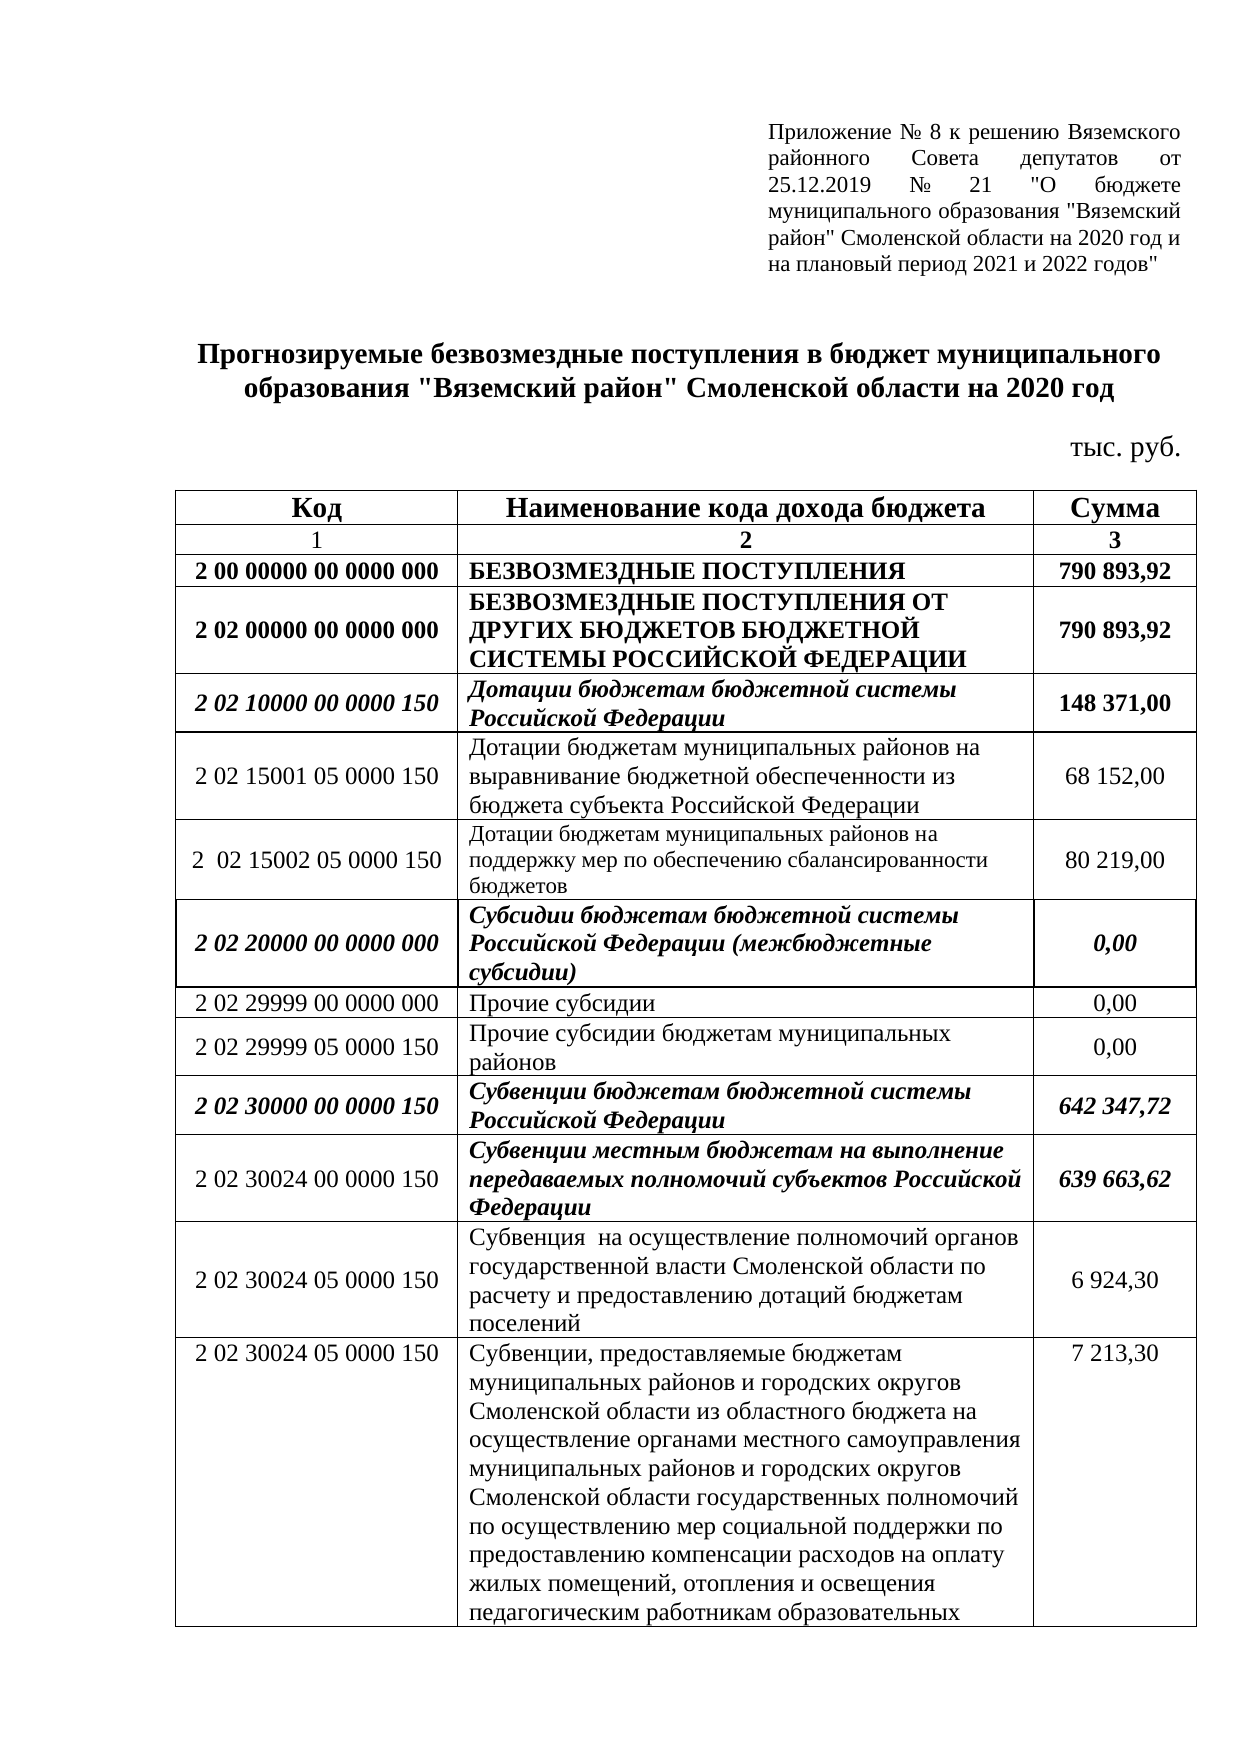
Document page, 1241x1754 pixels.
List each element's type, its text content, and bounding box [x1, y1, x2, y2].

table_cell 2 02 15001 05 0000 150 [176, 733, 457, 819]
table_cell Субсидии бюджетам бюджетной системы Российской Федерации (межбюджетные субсидии) [459, 900, 1033, 986]
table_cell 2 02 30024 00 0000 150 [176, 1135, 457, 1221]
table_cell 0,00 [1034, 988, 1196, 1017]
table_cell 2 00 00000 00 0000 000 [176, 555, 457, 586]
table_cell Дотации бюджетам бюджетной системы Российской Федерации [458, 674, 1033, 731]
table_cell 790 893,92 [1034, 587, 1196, 673]
table_cell Прочие субсидии [458, 988, 1033, 1017]
table_cell 2 02 30024 05 0000 150 [176, 1338, 457, 1626]
text Прогнозируемые безвозмездные поступления в бюджет муниципального образования "Вяземский район" Смоленской области на 2020 год [177, 336, 1181, 403]
text Приложение № 8 к решению Вяземского районного Совета депутатов от 25.12.2019 № 21 "О бюджете муниципального образования "Вяземский район" Смоленской области на 2020 год и на плановый период 2021 и 2022 годов" [768, 118, 1181, 276]
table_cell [458, 1338, 1033, 1626]
table_cell 2 02 29999 05 0000 150 [176, 1018, 457, 1075]
table_cell 2 02 30000 00 0000 150 [176, 1076, 457, 1134]
table_cell Субвенции местным бюджетам на выполнение передаваемых полномочий субъектов Российской Федерации [458, 1135, 1033, 1221]
table_cell 2 02 29999 00 0000 000 [176, 988, 457, 1017]
table_cell 0,00 [1034, 1018, 1196, 1075]
table_cell Дотации бюджетам муниципальных районов на выравнивание бюджетной обеспеченности из бюджета субъекта Российской Федерации [458, 733, 1033, 819]
table_cell БЕЗВОЗМЕЗДНЫЕ ПОСТУПЛЕНИЯ ОТ ДРУГИХ БЮДЖЕТОВ БЮДЖЕТНОЙ СИСТЕМЫ РОССИЙСКОЙ ФЕДЕРАЦИИ [458, 587, 1033, 673]
table_header Сумма [1034, 491, 1196, 524]
table_cell 2 02 15002 05 0000 150 [176, 820, 457, 899]
table_cell Прочие субсидии бюджетам муниципальных районов [458, 1018, 1033, 1075]
table_cell 2 [458, 525, 1033, 554]
table_header Код [176, 491, 457, 524]
table_cell 148 371,00 [1034, 674, 1196, 731]
table_cell 2 02 30024 05 0000 150 [176, 1222, 457, 1337]
table_cell 6 924,30 [1034, 1222, 1196, 1337]
table_cell 1 [176, 525, 457, 554]
table_cell БЕЗВОЗМЕЗДНЫЕ ПОСТУПЛЕНИЯ [458, 555, 1033, 586]
table_cell Субвенции бюджетам бюджетной системы Российской Федерации [458, 1076, 1033, 1134]
table_cell 790 893,92 [1034, 555, 1196, 586]
table_cell 80 219,00 [1034, 820, 1196, 899]
table_cell 642 347,72 [1034, 1076, 1196, 1134]
table_cell 0,00 [1035, 900, 1195, 986]
table_cell 2 02 00000 00 0000 000 [176, 587, 457, 673]
table_cell 3 [1034, 525, 1196, 554]
table_cell 2 02 10000 00 0000 150 [176, 674, 457, 731]
table_cell 7 213,30 [1034, 1338, 1196, 1626]
table_cell 639 663,62 [1034, 1135, 1196, 1221]
table_cell 2 02 20000 00 0000 000 [177, 900, 457, 986]
text тыс. руб. [177, 429, 1181, 463]
table_header Наименование кода дохода бюджета [458, 491, 1033, 524]
table_cell 68 152,00 [1034, 733, 1196, 819]
table_cell Дотации бюджетам муниципальных районов на поддержку мер по обеспечению сбалансированности бюджетов [458, 820, 1033, 899]
table_cell Субвенция на осуществление полномочий органов государственной власти Смоленской области по расчету и предоставлению дотаций бюджетам поселений [458, 1222, 1033, 1337]
